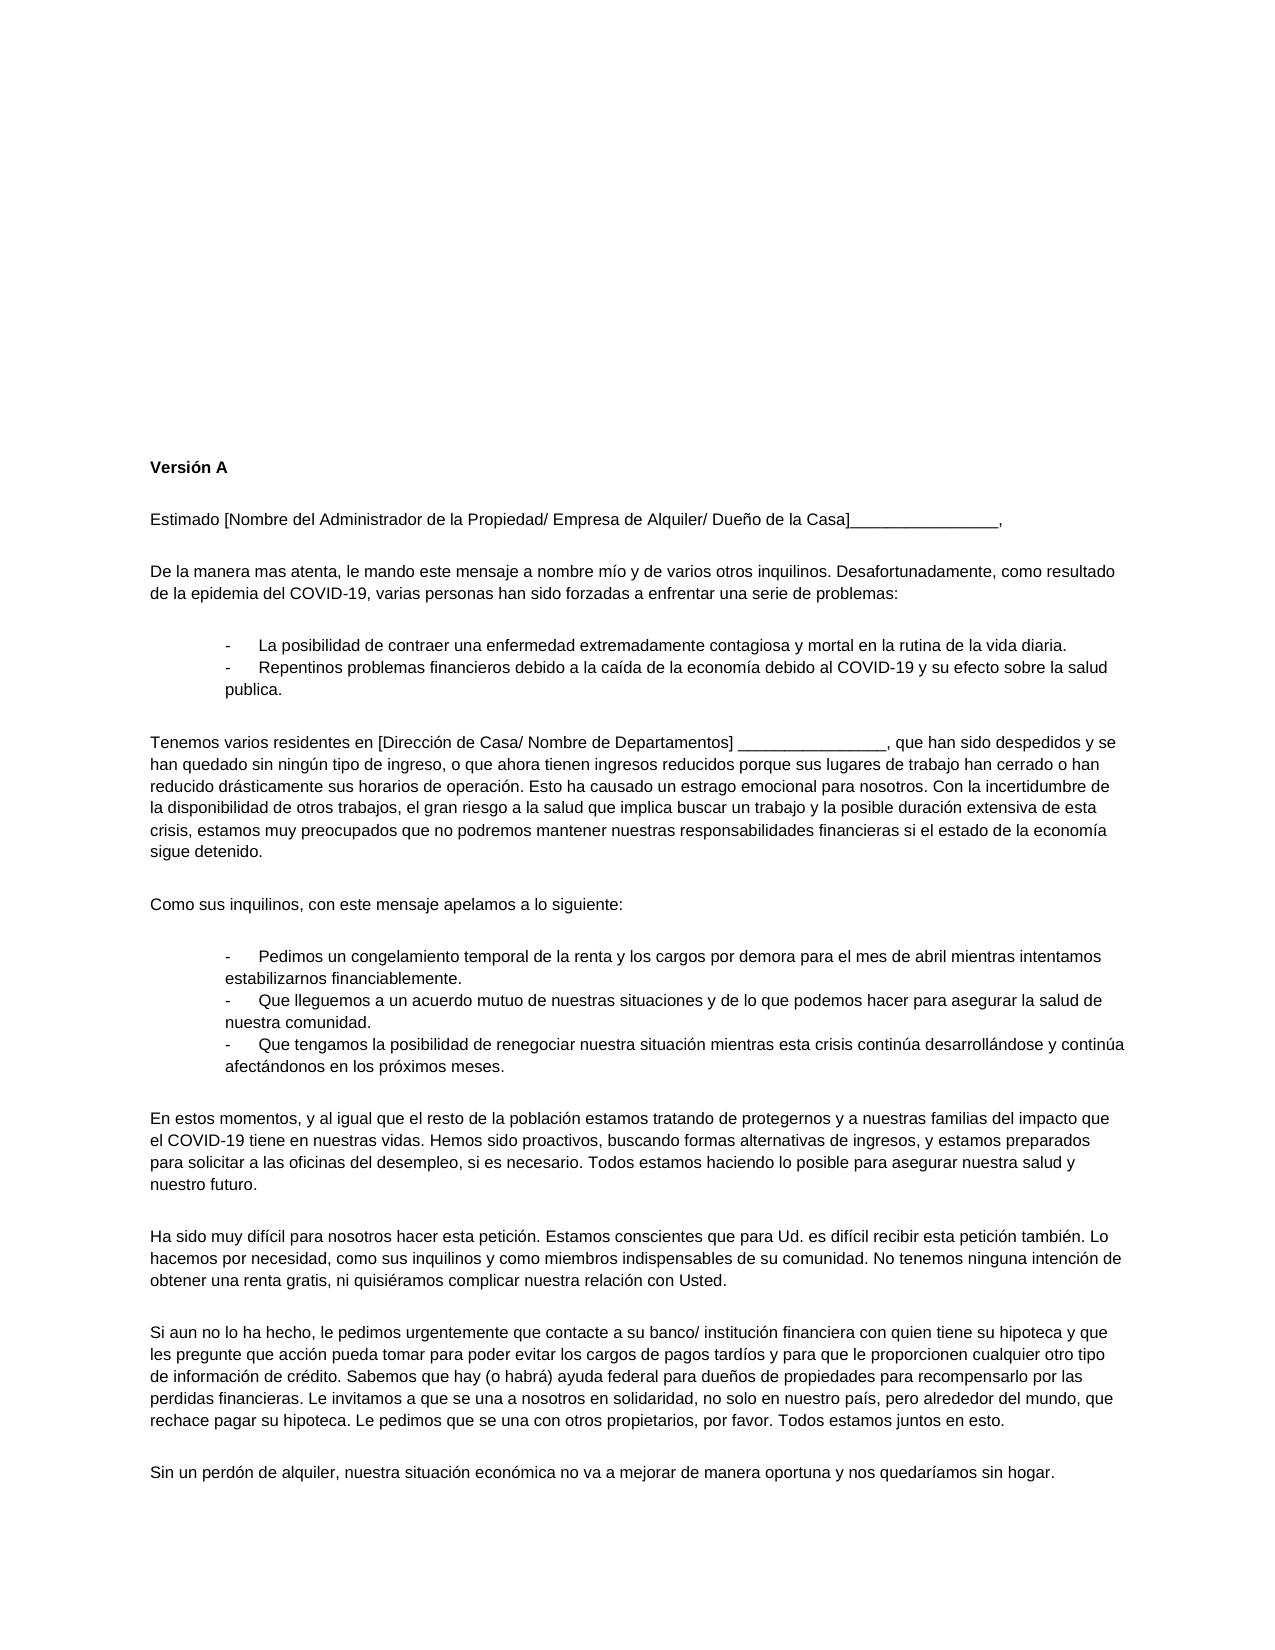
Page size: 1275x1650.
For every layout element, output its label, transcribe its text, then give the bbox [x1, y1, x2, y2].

text - Que lleguemos a un acuerdo mutuo de nuestras situaciones y de lo que podemos hacer para asegurar la salud de nuestra comunidad. [225, 991, 1125, 1032]
text De la manera mas atenta, le mando este mensaje a nombre mío y de varios otros inquilinos. Desafortunadamente, como resultado de la epidemia del COVID-19, varias personas han sido forzadas a enfrentar una serie de problemas: [150, 562, 1125, 603]
text - Pedimos un congelamiento temporal de la renta y los cargos por demora para el mes de abril mientras intentamos estabilizarnos financiablemente. [225, 947, 1125, 988]
text Ha sido muy difícil para nosotros hacer esta petición. Estamos conscientes que para Ud. es difícil recibir esta petición también. Lo hacemos por necesidad, como sus inquilinos y como miembros indispensables de su comunidad. No tenemos ninguna intención de obtener una renta gratis, ni quisiéramos complicar nuestra relación con Usted. [150, 1227, 1125, 1290]
text Como sus inquilinos, con este mensaje apelamos a lo siguiente: [150, 894, 1125, 914]
text Sin un perdón de alquiler, nuestra situación económica no va a mejorar de manera oportuna y nos quedaríamos sin hogar. [150, 1463, 1125, 1482]
text Versión A [150, 458, 1125, 477]
text - La posibilidad de contraer una enfermedad extremadamente contagiosa y mortal en la rutina de la vida diaria. [225, 636, 1125, 655]
text Si aun no lo ha hecho, le pedimos urgentemente que contacte a su banco/ institución financiera con quien tiene su hipoteca y que les pregunte que acción pueda tomar para poder evitar los cargos de pagos tardíos y para que le proporcionen cualquier otro tipo de información de crédito. Sabemos que hay (o habrá) ayuda federal para dueños de propiedades para recompensarlo por las perdidas financieras. Le invitamos a que se una a nosotros en solidaridad, no solo en nuestro país, pero alrededor del mundo, que rechace pagar su hipoteca. Le pedimos que se una con otros propietarios, por favor. Todos estamos juntos en esto. [150, 1323, 1125, 1430]
text Estimado [Nombre del Administrador de la Propiedad/ Empresa de Alquiler/ Dueño de la Casa]________________, [150, 510, 1125, 529]
text Tenemos varios residentes en [Dirección de Casa/ Nombre de Departamentos] ________________, que han sido despedidos y se han quedado sin ningún tipo de ingreso, o que ahora tienen ingresos reducidos porque sus lugares de trabajo han cerrado o han reducido drásticamente sus horarios de operación. Esto ha causado un estrago emocional para nosotros. Con la incertidumbre de la disponibilidad de otros trabajos, el gran riesgo a la salud que implica buscar un trabajo y la posible duración extensiva de esta crisis, estamos muy preocupados que no podremos mantener nuestras responsabilidades financieras si el estado de la economía sigue detenido. [150, 732, 1125, 861]
text En estos momentos, y al igual que el resto de la población estamos tratando de protegernos y a nuestras familias del impacto que el COVID-19 tiene en nuestras vidas. Hemos sido proactivos, buscando formas alternativas de ingresos, y estamos preparados para solicitar a las oficinas del desempleo, si es necesario. Todos estamos haciendo lo posible para asegurar nuestra salud y nuestro futuro. [150, 1109, 1125, 1194]
text - Repentinos problemas financieros debido a la caída de la economía debido al COVID-19 y su efecto sobre la salud publica. [225, 658, 1125, 699]
text - Que tengamos la posibilidad de renegociar nuestra situación mientras esta crisis continúa desarrollándose y continúa afectándonos en los próximos meses. [225, 1034, 1125, 1076]
